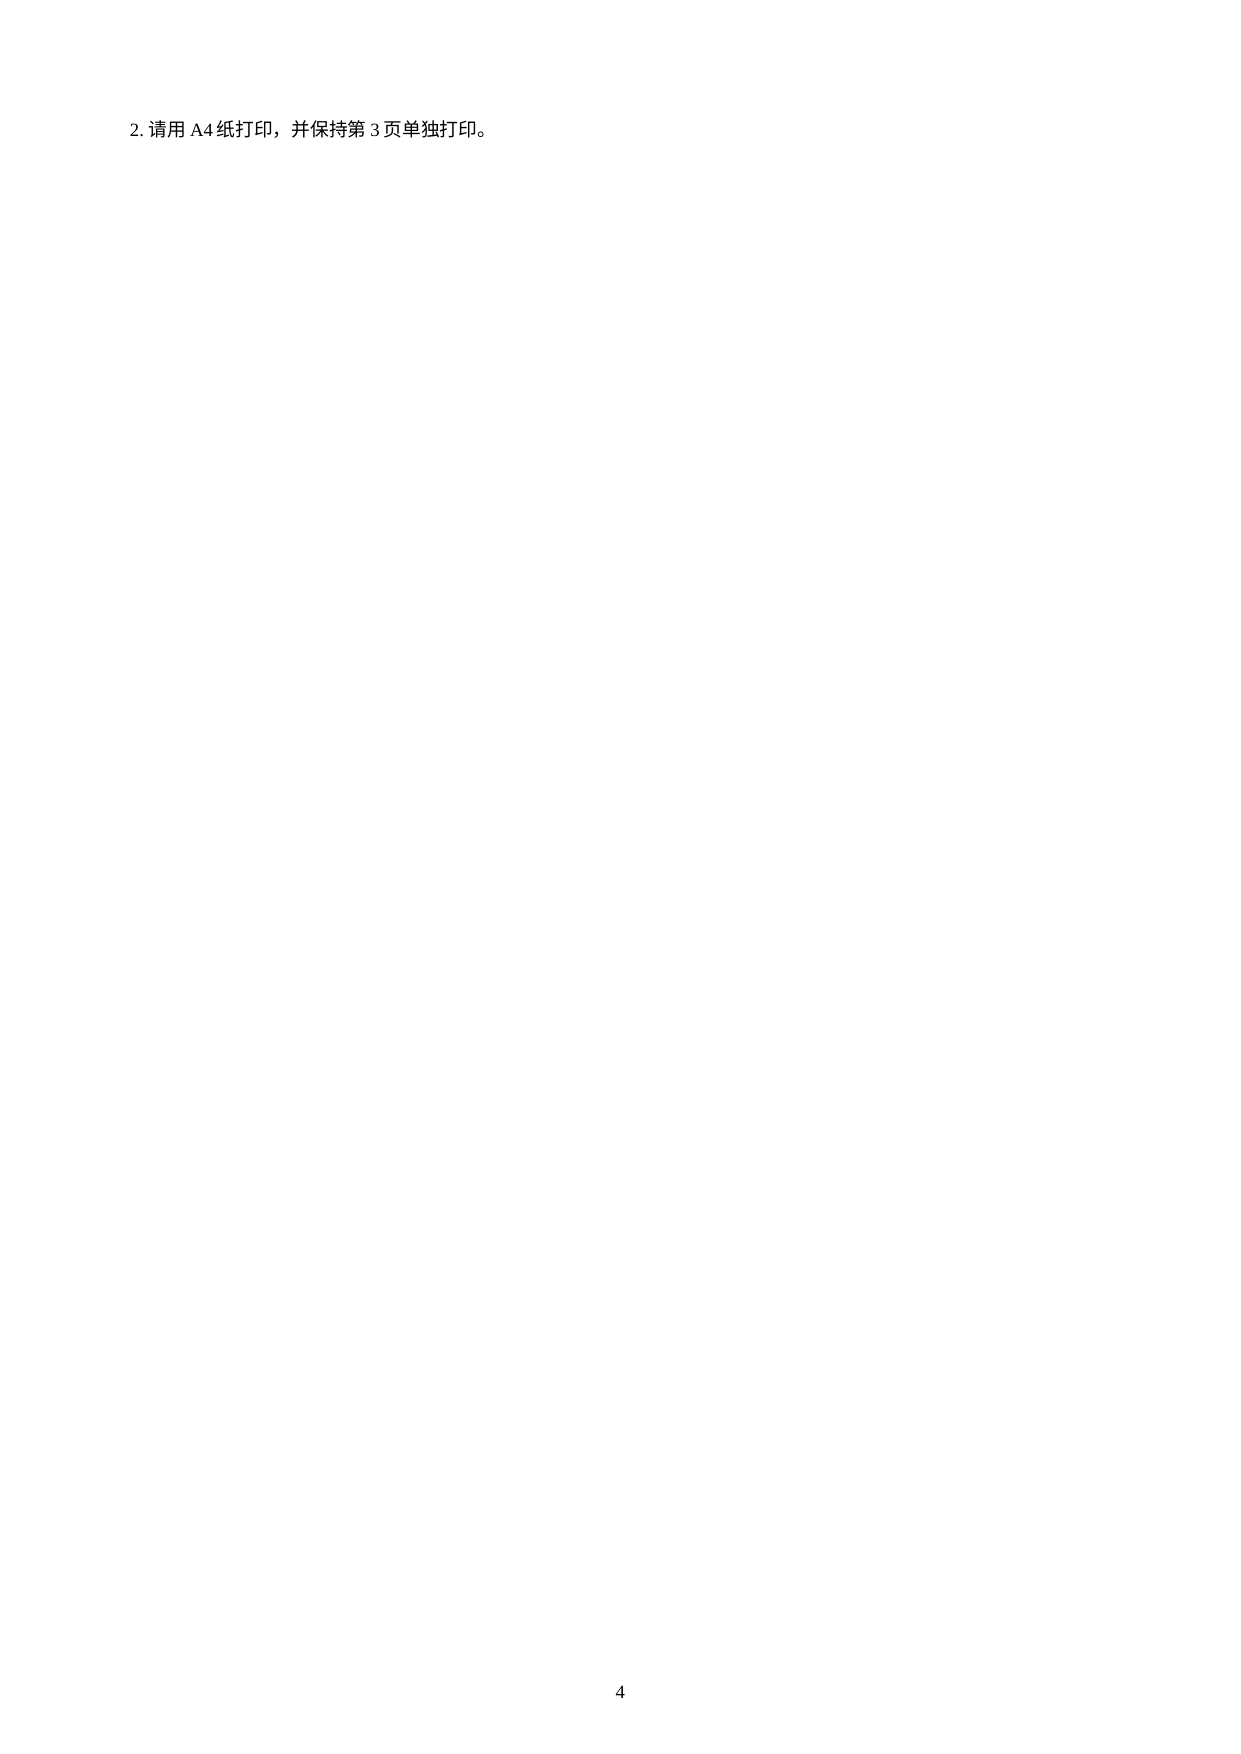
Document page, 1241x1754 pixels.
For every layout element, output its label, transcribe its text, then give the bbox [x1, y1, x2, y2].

text 2. 请用A4纸打印，并保持第3页单独打印。 [106, 112, 1134, 144]
